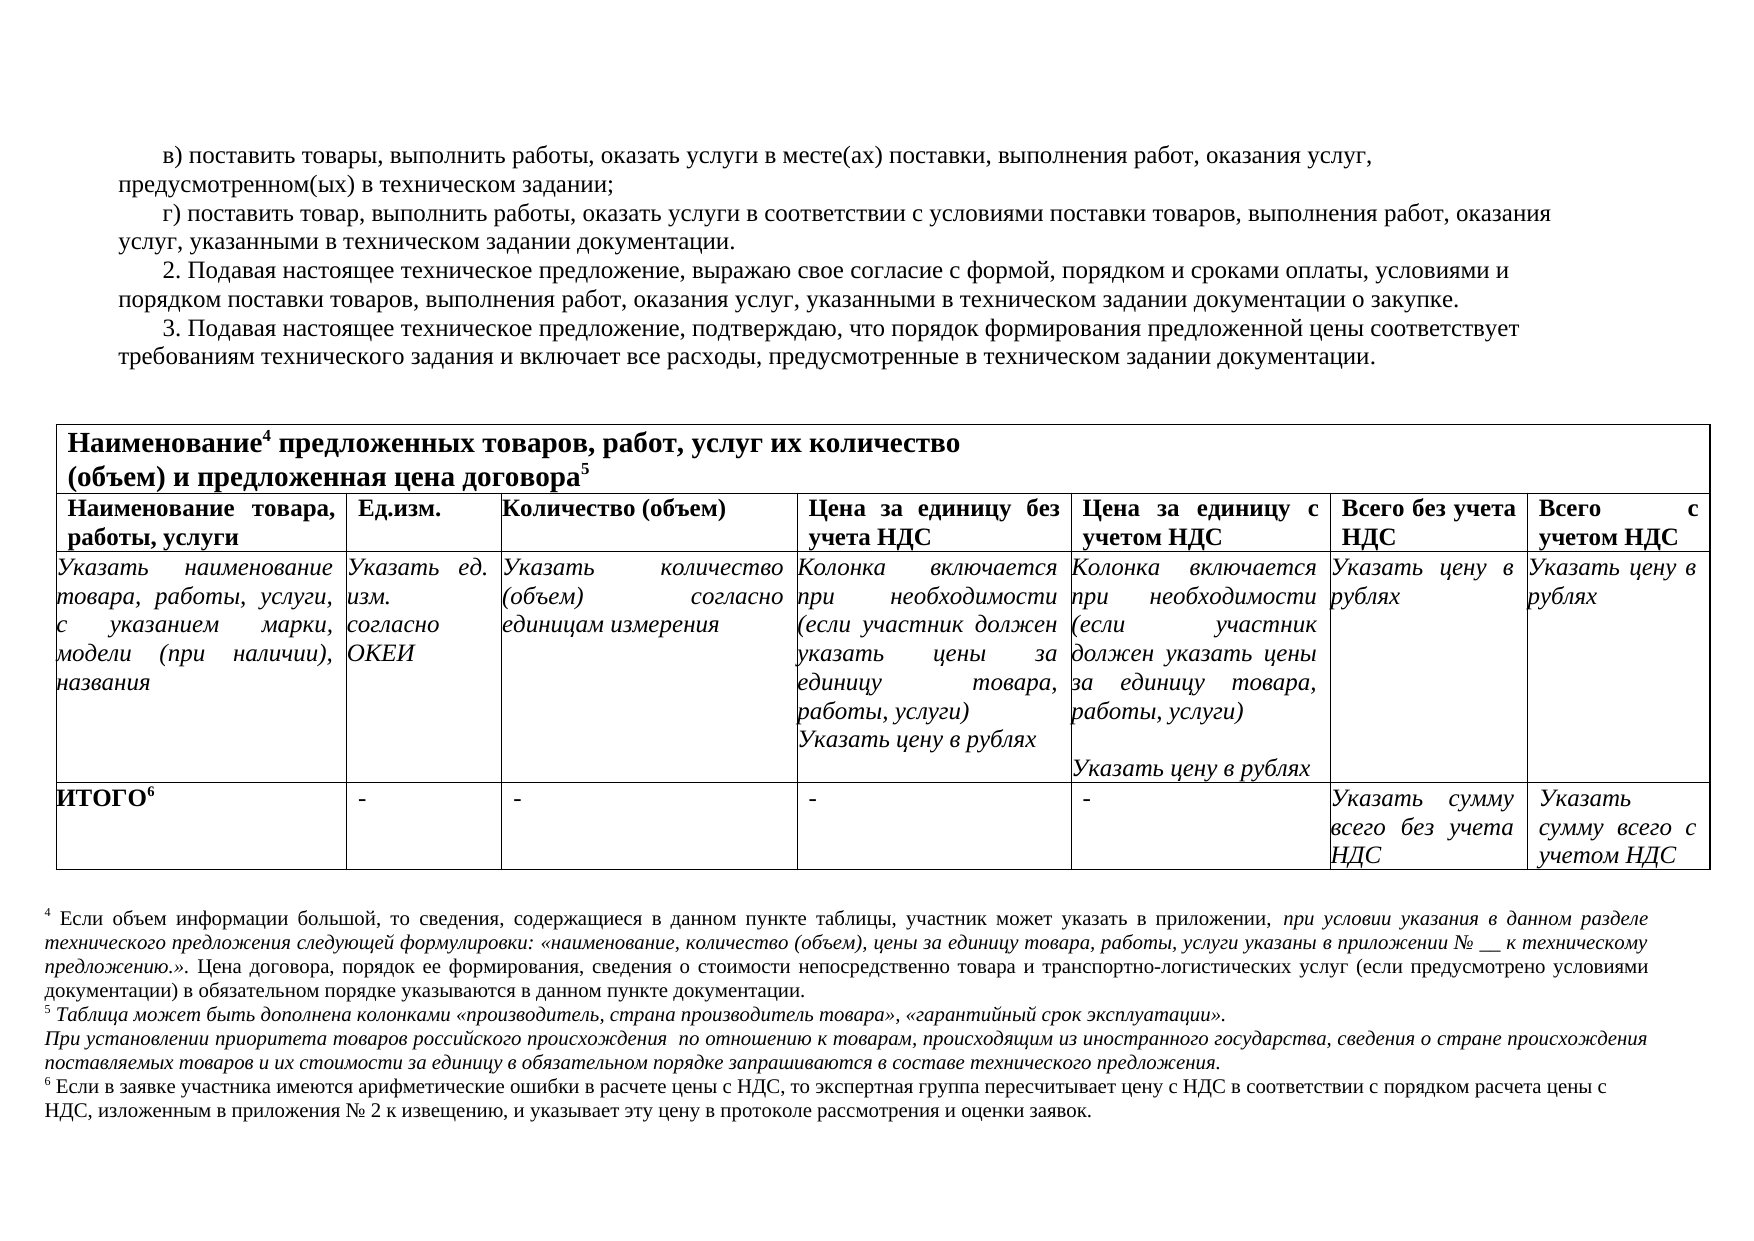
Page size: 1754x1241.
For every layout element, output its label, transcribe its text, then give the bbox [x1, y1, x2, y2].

table_cell Колонка включается при необходимости (если участник должен указать цены за единицу товара, работы, услуги) Указать цену в рублях [798, 552, 1071, 782]
table_cell Ед.изм. [347, 494, 501, 551]
table_cell Указать количество (объем) согласно единицам измерения [502, 552, 797, 782]
table_cell Указать цену в рублях [1528, 552, 1709, 782]
table_cell Всего с учетом НДС [1528, 494, 1709, 551]
table_cell Указать сумму всего без учета НДС [1331, 783, 1527, 869]
table_cell Указать наименование товара, работы, услуги, с указанием марки, модели (при наличии), названия [57, 552, 346, 782]
table_cell - [347, 783, 501, 869]
table_cell ИТОГО [57, 783, 346, 869]
table_cell Цена за единицу без учета НДС [798, 494, 1071, 551]
list г) поставить товар, выполнить работы, оказать услуги в соответствии с условиями поставки товаров, выполнения работ, оказания услуг, указанными в техническом задании документации. [118, 198, 1588, 255]
table_cell Указать ед. изм. согласно ОКЕИ [347, 552, 501, 782]
table_cell - [502, 783, 797, 869]
list в) поставить товары, выполнить работы, оказать услуги в месте(ах) поставки, выполнения работ, оказания услуг, предусмотренном(ых) в техническом задании; [118, 140, 1588, 198]
list 2. Подавая настоящее техническое предложение, выражаю свое согласие с формой, порядком и сроками оплаты, условиями и порядком поставки товаров, выполнения работ, оказания услуг, указанными в техническом задании документации о закупке. [118, 255, 1588, 313]
table_header Наименование предложенных товаров, работ, услуг их количество (объем) и предложенная цена договора [57, 425, 1709, 492]
table_cell Количество (объем) [502, 494, 797, 551]
table_cell Указать цену в рублях [1331, 552, 1527, 782]
table_cell Всего без учета НДС [1331, 494, 1527, 551]
table_cell - [798, 783, 1071, 869]
table_cell Наименование товара, работы, услуги [57, 494, 346, 551]
text 3. Подавая настоящее техническое предложение, подтверждаю, что порядок формирования предложенной цены соответствует требованиям технического задания и включает все расходы, предусмотренные в техническом задании документации. [118, 313, 1651, 370]
table_cell Цена за единицу с учетом НДС [1072, 494, 1330, 551]
table_cell Указать сумму всего с учетом НДС [1528, 783, 1709, 869]
table_cell Колонка включается при необходимости (если участник должен указать цены за единицу товара, работы, услуги) Указать цену в рублях [1072, 552, 1330, 782]
table_cell - [1072, 783, 1330, 869]
